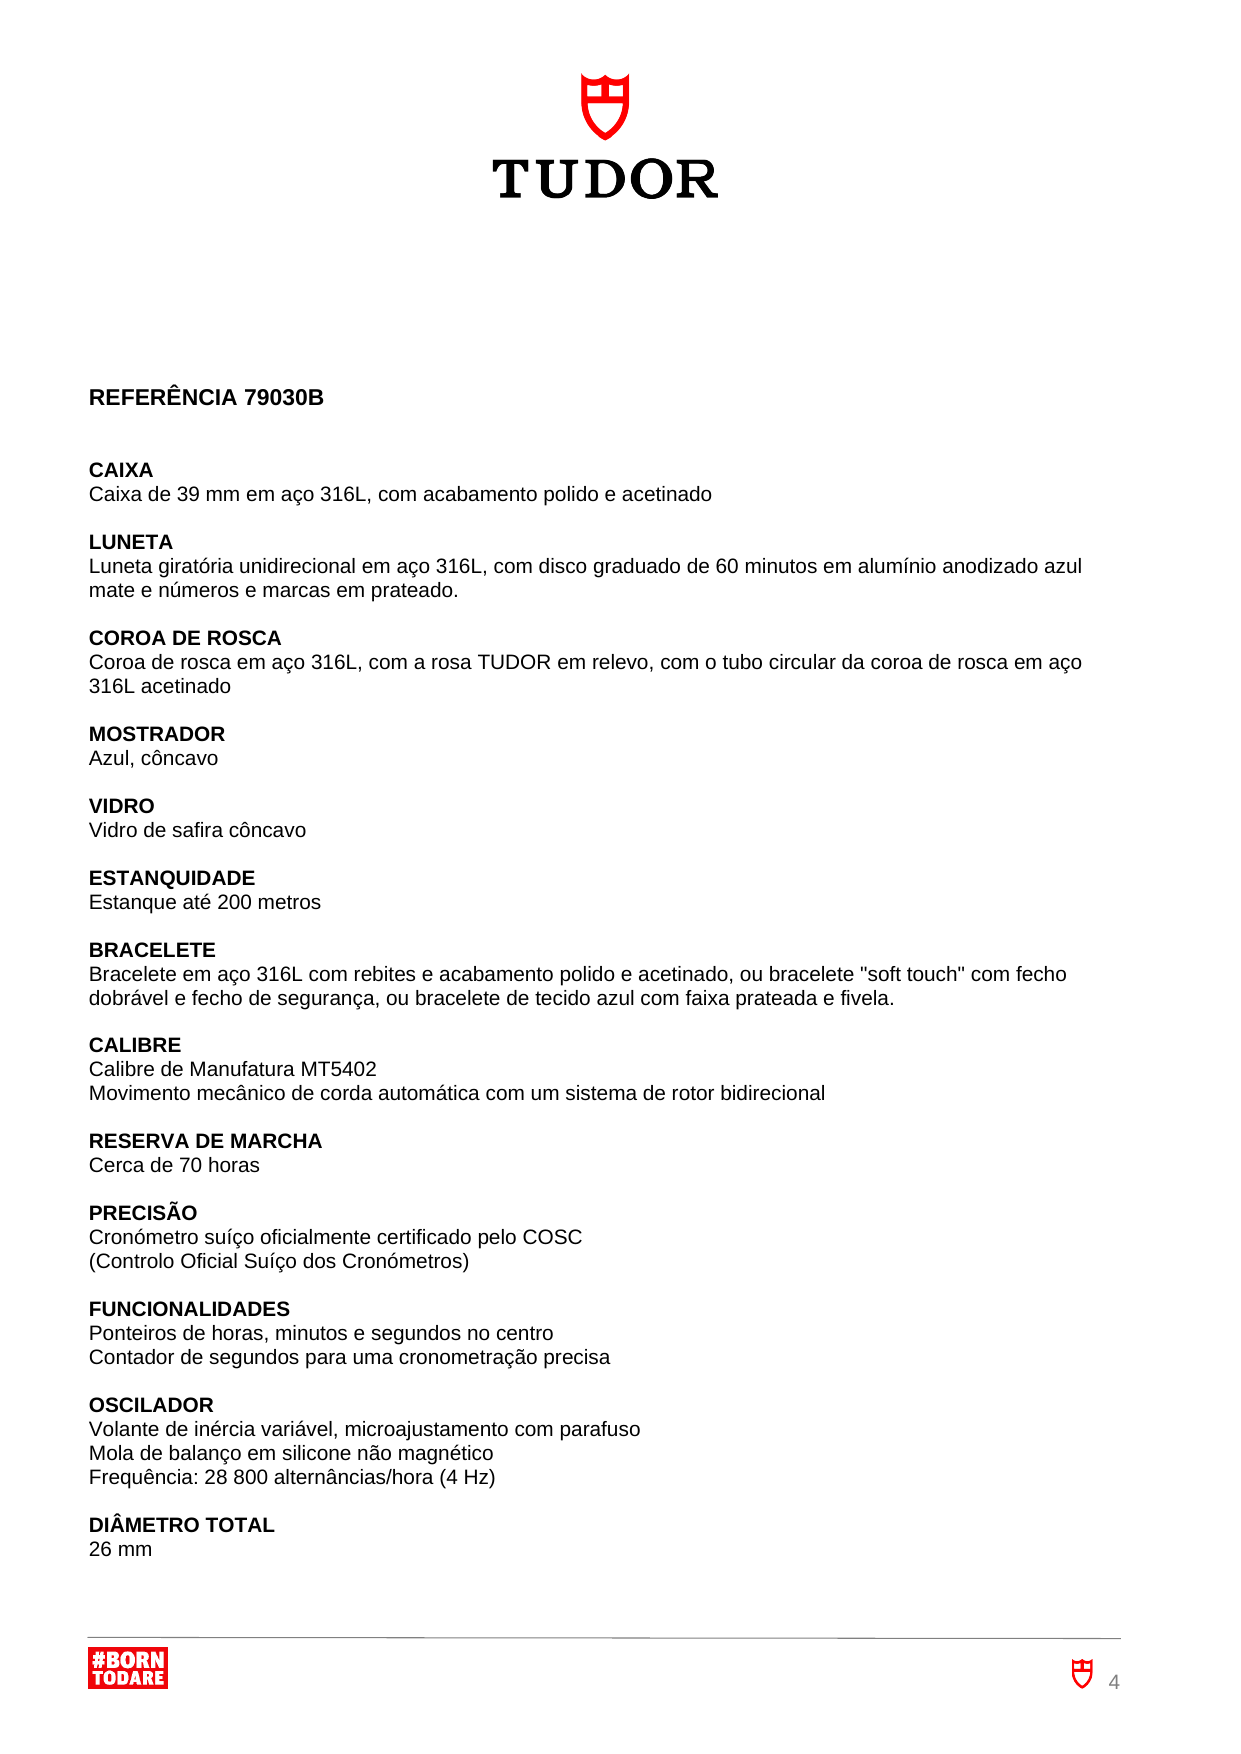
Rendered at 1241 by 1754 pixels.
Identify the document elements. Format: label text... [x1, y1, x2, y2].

text COROA DE ROSCA [89, 626, 1122, 650]
text Coroa de rosca em aço 316L, com a rosa TUDOR em relevo, com o tubo circular da coroa de rosca em aço 316L acetinado [89, 650, 1122, 698]
text Cronómetro suíço oficialmente certificado pelo COSC [89, 1225, 1122, 1249]
text LUNETA [89, 530, 1122, 554]
text Volante de inércia variável, microajustamento com parafuso [89, 1417, 1122, 1441]
text Vidro de safira côncavo [89, 818, 1122, 842]
text CAIXA [89, 458, 1122, 482]
text (Controlo Oficial Suíço dos Cronómetros) [89, 1249, 1122, 1273]
text MOSTRADOR [89, 722, 1122, 746]
text DIÂMETRO TOTAL [89, 1512, 1122, 1536]
text ESTANQUIDADE [89, 866, 1122, 889]
text Contador de segundos para uma cronometração precisa [89, 1345, 1122, 1369]
text PRECISÃO [89, 1201, 1122, 1225]
text Azul, côncavo [89, 746, 1122, 770]
picture [88, 1647, 168, 1689]
text 26 mm [89, 1536, 1122, 1560]
text REFERÊNCIA 79030B [89, 384, 1122, 410]
text Frequência: 28 800 alternâncias/hora (4 Hz) [89, 1464, 1122, 1488]
text Ponteiros de horas, minutos e segundos no centro [89, 1321, 1122, 1345]
text Cerca de 70 horas [89, 1153, 1122, 1177]
text RESERVA DE MARCHA [89, 1129, 1122, 1153]
text VIDRO [89, 794, 1122, 818]
text BRACELETE [89, 937, 1122, 961]
picture [492, 73, 718, 199]
text Bracelete em aço 316L com rebites e acabamento polido e acetinado, ou bracelete "soft touch" com fecho dobrável e fecho de segurança, ou bracelete de tecido azul com faixa prateada e fivela. [89, 961, 1122, 1009]
text FUNCIONALIDADES [89, 1297, 1122, 1321]
picture [1072, 1659, 1093, 1689]
text Caixa de 39 mm em aço 316L, com acabamento polido e acetinado [89, 482, 1122, 506]
text CALIBRE [89, 1033, 1122, 1057]
text Mola de balanço em silicone não magnético [89, 1441, 1122, 1464]
text OSCILADOR [89, 1393, 1122, 1417]
text Estanque até 200 metros [89, 889, 1122, 913]
text Calibre de Manufatura MT5402 [89, 1057, 1122, 1081]
text Movimento mecânico de corda automática com um sistema de rotor bidirecional [89, 1081, 1122, 1105]
text Luneta giratória unidirecional em aço 316L, com disco graduado de 60 minutos em alumínio anodizado azul mate e números e marcas em prateado. [89, 554, 1122, 602]
